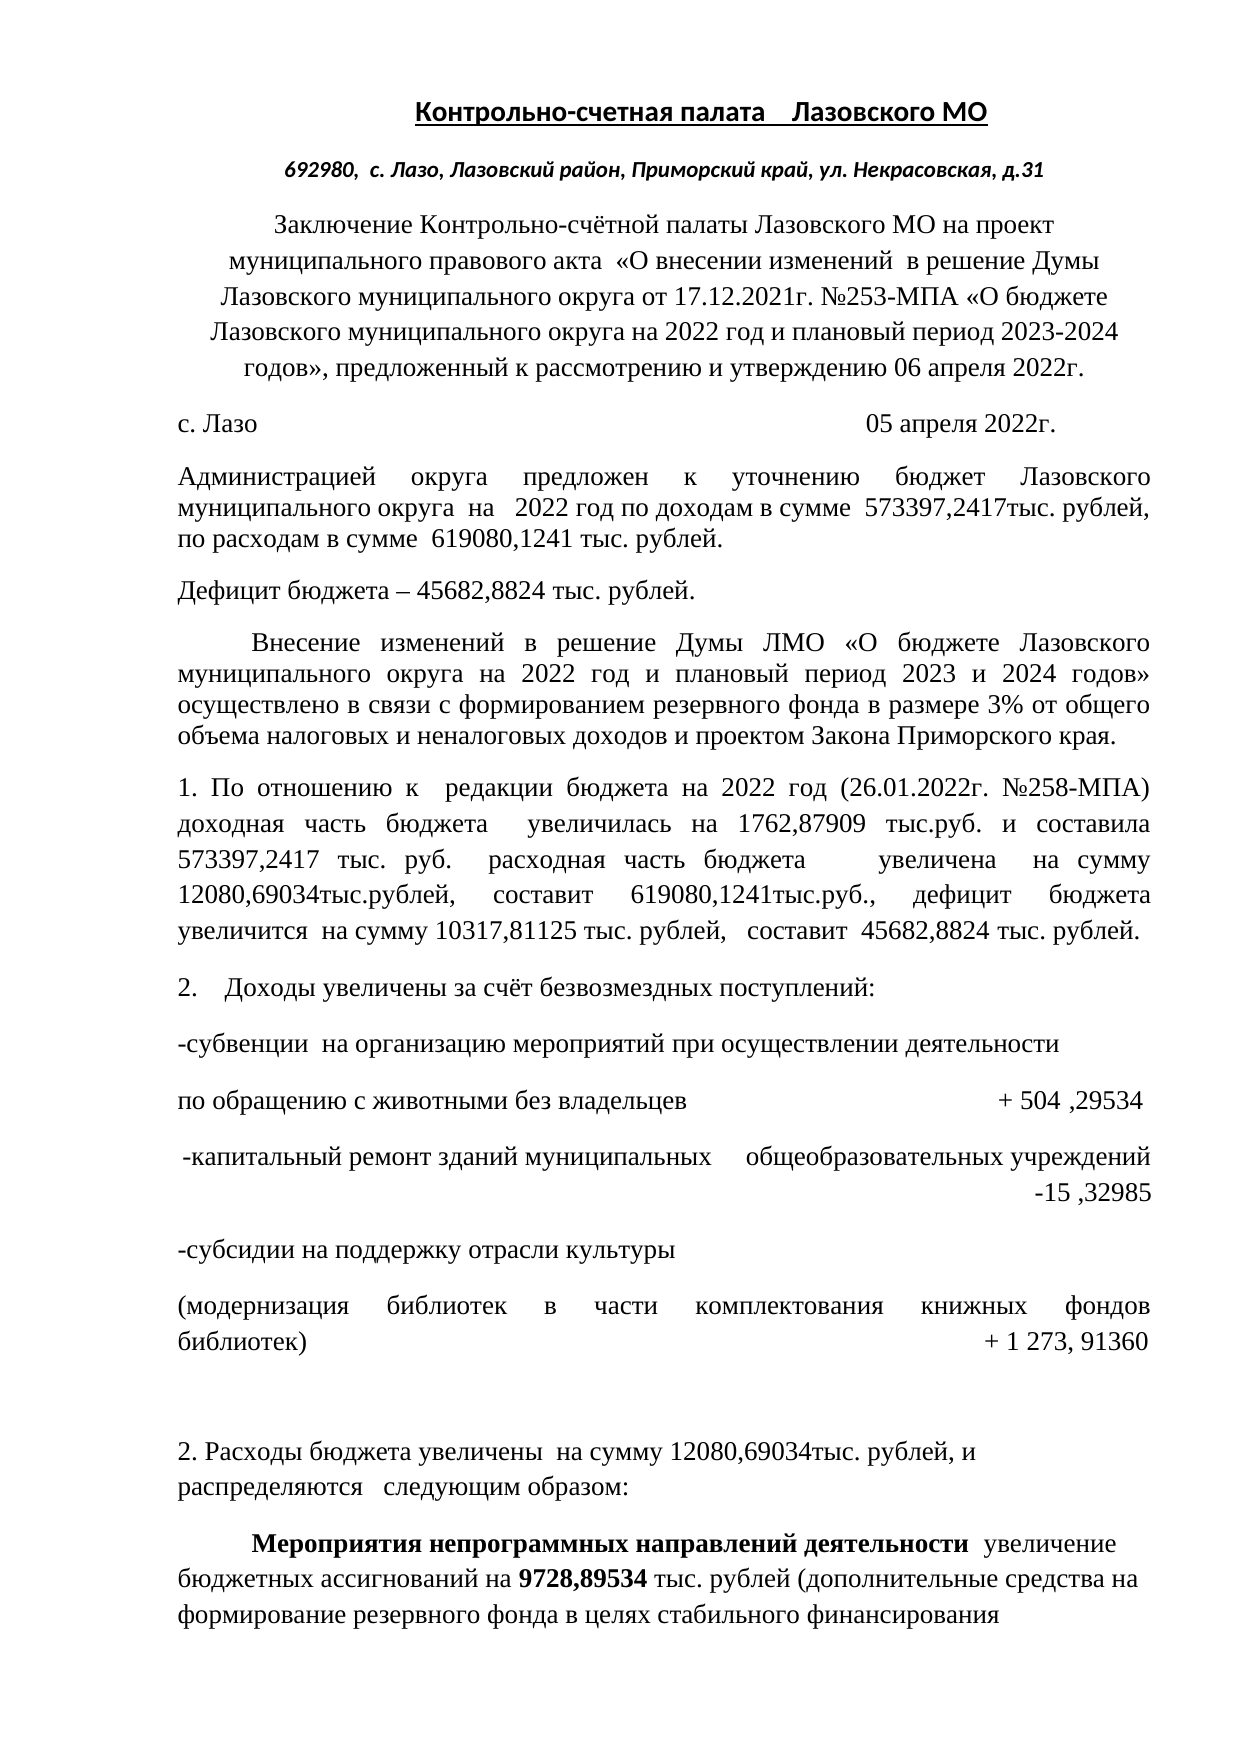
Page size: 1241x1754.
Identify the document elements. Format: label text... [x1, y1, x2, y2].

text Контрольно-счетная палата Лазовского МО [177, 93, 1152, 129]
text Дефицит бюджета – 45682,8824 тыс. рублей. [177, 574, 1152, 605]
text 2. Доходы увеличены за счёт безвозмездных поступлений: [177, 971, 1152, 1002]
text (модернизация библиотек в части комплектования книжных фондов библиотек) + 1 273, 91360 [177, 1289, 1152, 1356]
text -капитальный ремонт зданий муниципальных общеобразовательных учреждений -15 ,32985 [177, 1140, 1152, 1207]
text 692980, с. Лазо, Лазовский район, Приморский край, ул. Некрасовская, д.31 [177, 155, 1152, 183]
text Администрацией округа предложен к уточнению бюджет Лазовского муниципального округа на 2022 год по доходам в сумме 573397,2417тыс. рублей, по расходам в сумме 619080,1241 тыс. рублей. [177, 459, 1152, 553]
text -субсидии на поддержку отрасли культуры [177, 1233, 1152, 1264]
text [177, 1527, 1152, 1629]
text Заключение Контрольно-счётной палаты Лазовского МО на проект муниципального правового акта «О внесении изменений в решение Думы Лазовского муниципального округа от 17.12.2021г. №253-МПА «О бюджете Лазовского муниципального округа на 2022 год и плановый период 2023-2024 годов», предложенный к рассмотрению и утверждению 06 апреля 2022г. [177, 208, 1152, 382]
text с. Лазо 05 апреля 2022г. [177, 408, 1152, 439]
text -субвенции на организацию мероприятий при осуществлении деятельности [177, 1027, 1152, 1058]
text 1. По отношению к редакции бюджета на 2022 год (26.01.2022г. №258-МПА) доходная часть бюджета увеличилась на 1762,87909 тыс.руб. и составила 573397,2417 тыс. руб. расходная часть бюджета увеличена на сумму 12080,69034тыс.рублей, составит 619080,1241тыс.руб., дефицит бюджета увеличится на сумму 10317,81125 тыс. рублей, составит 45682,8824 тыс. рублей. [177, 771, 1152, 945]
text 2. Расходы бюджета увеличены на сумму 12080,69034тыс. рублей, и распределяются следующим образом: [177, 1434, 1152, 1501]
text по обращению с животными без владельцев + 504 ,29534 [177, 1084, 1152, 1115]
text Внесение изменений в решение Думы ЛМО «О бюджете Лазовского муниципального округа на 2022 год и плановый период 2023 и 2024 годов» осуществлено в связи с формированием резервного фонда в размере 3% от общего объема налоговых и неналоговых доходов и проектом Закона Приморского края. [177, 626, 1152, 750]
